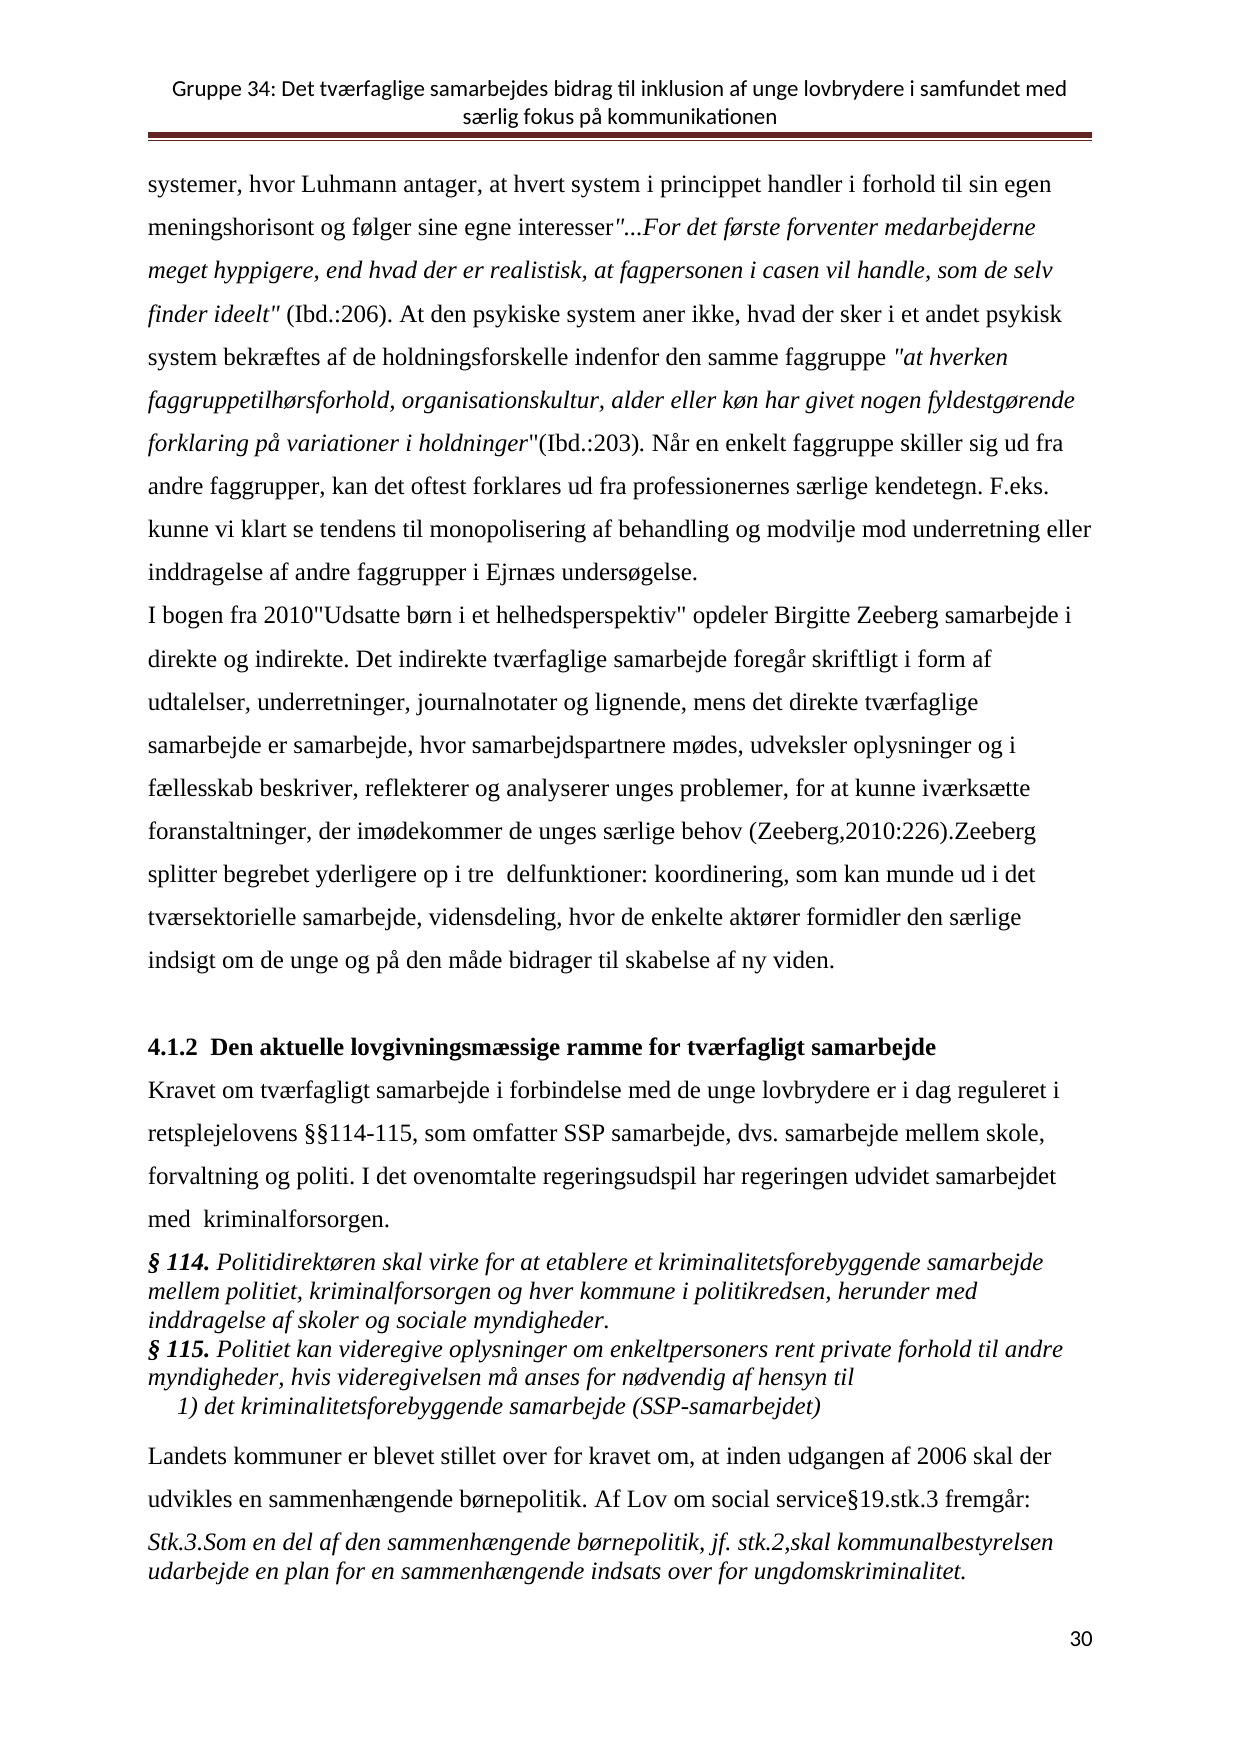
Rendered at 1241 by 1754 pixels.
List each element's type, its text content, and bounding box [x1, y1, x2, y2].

text Kravet om tværfagligt samarbejde i forbindelse med de unge lovbrydere er i dag reguleret i retsplejelovens §§114-115, som omfatter SSP samarbejde, dvs. samarbejde mellem skole, forvaltning og politi. I det ovenomtalte regeringsudspil har regeringen udvidet samarbejdet med kriminalforsorgen. [148, 1075, 1092, 1233]
text 1) det kriminalitetsforebyggende samarbejde (SSP-samarbejdet) [177, 1391, 1092, 1420]
text Landets kommuner er blevet stillet over for kravet om, at inden udgangen af 2006 skal der udvikles en sammenhængende børnepolitik. Af Lov om social service§19.stk.3 fremgår: [133, 1441, 1092, 1513]
text I bogen fra 2010"Udsatte børn i et helhedsperspektiv" opdeler Birgitte Zeeberg samarbejde i direkte og indirekte. Det indirekte tværfaglige samarbejde foregår skriftligt i form af udtalelser, underretninger, journalnotater og lignende, mens det direkte tværfaglige samarbejde er samarbejde, hvor samarbejdspartnere mødes, udveksler oplysninger og i fællesskab beskriver, reflekterer og analyserer unges problemer, for at kunne iværksætte foranstaltninger, der imødekommer de unges særlige behov (Zeeberg,2010:226).Zeeberg splitter begrebet yderligere op i tre delfunktioner: koordinering, som kan munde ud i det tværsektorielle samarbejde, vidensdeling, hvor de enkelte aktører formidler den særlige indsigt om de unge og på den måde bidrager til skabelse af ny viden. [148, 601, 1092, 974]
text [148, 169, 1092, 586]
text § 115. Politiet kan videregive oplysninger om enkeltpersoners rent private forhold til andre myndigheder, hvis videregivelsen må anses for nødvendig af hensyn til [148, 1334, 1092, 1391]
text Stk.3.Som en del af den sammenhængende børnepolitik, jf. stk.2,skal kommunalbestyrelsen udarbejde en plan for en sammenhængende indsats over for ungdomskriminalitet. [133, 1527, 1092, 1584]
text § 114. Politidirektøren skal virke for at etablere et kriminalitetsforebyggende samarbejde mellem politiet, kriminalforsorgen og hver kommune i politikredsen, herunder med inddragelse af skoler og sociale myndigheder. [148, 1247, 1092, 1334]
text 4.1.2 Den aktuelle lovgivningsmæssige ramme for tværfagligt samarbejde [148, 1032, 1092, 1061]
